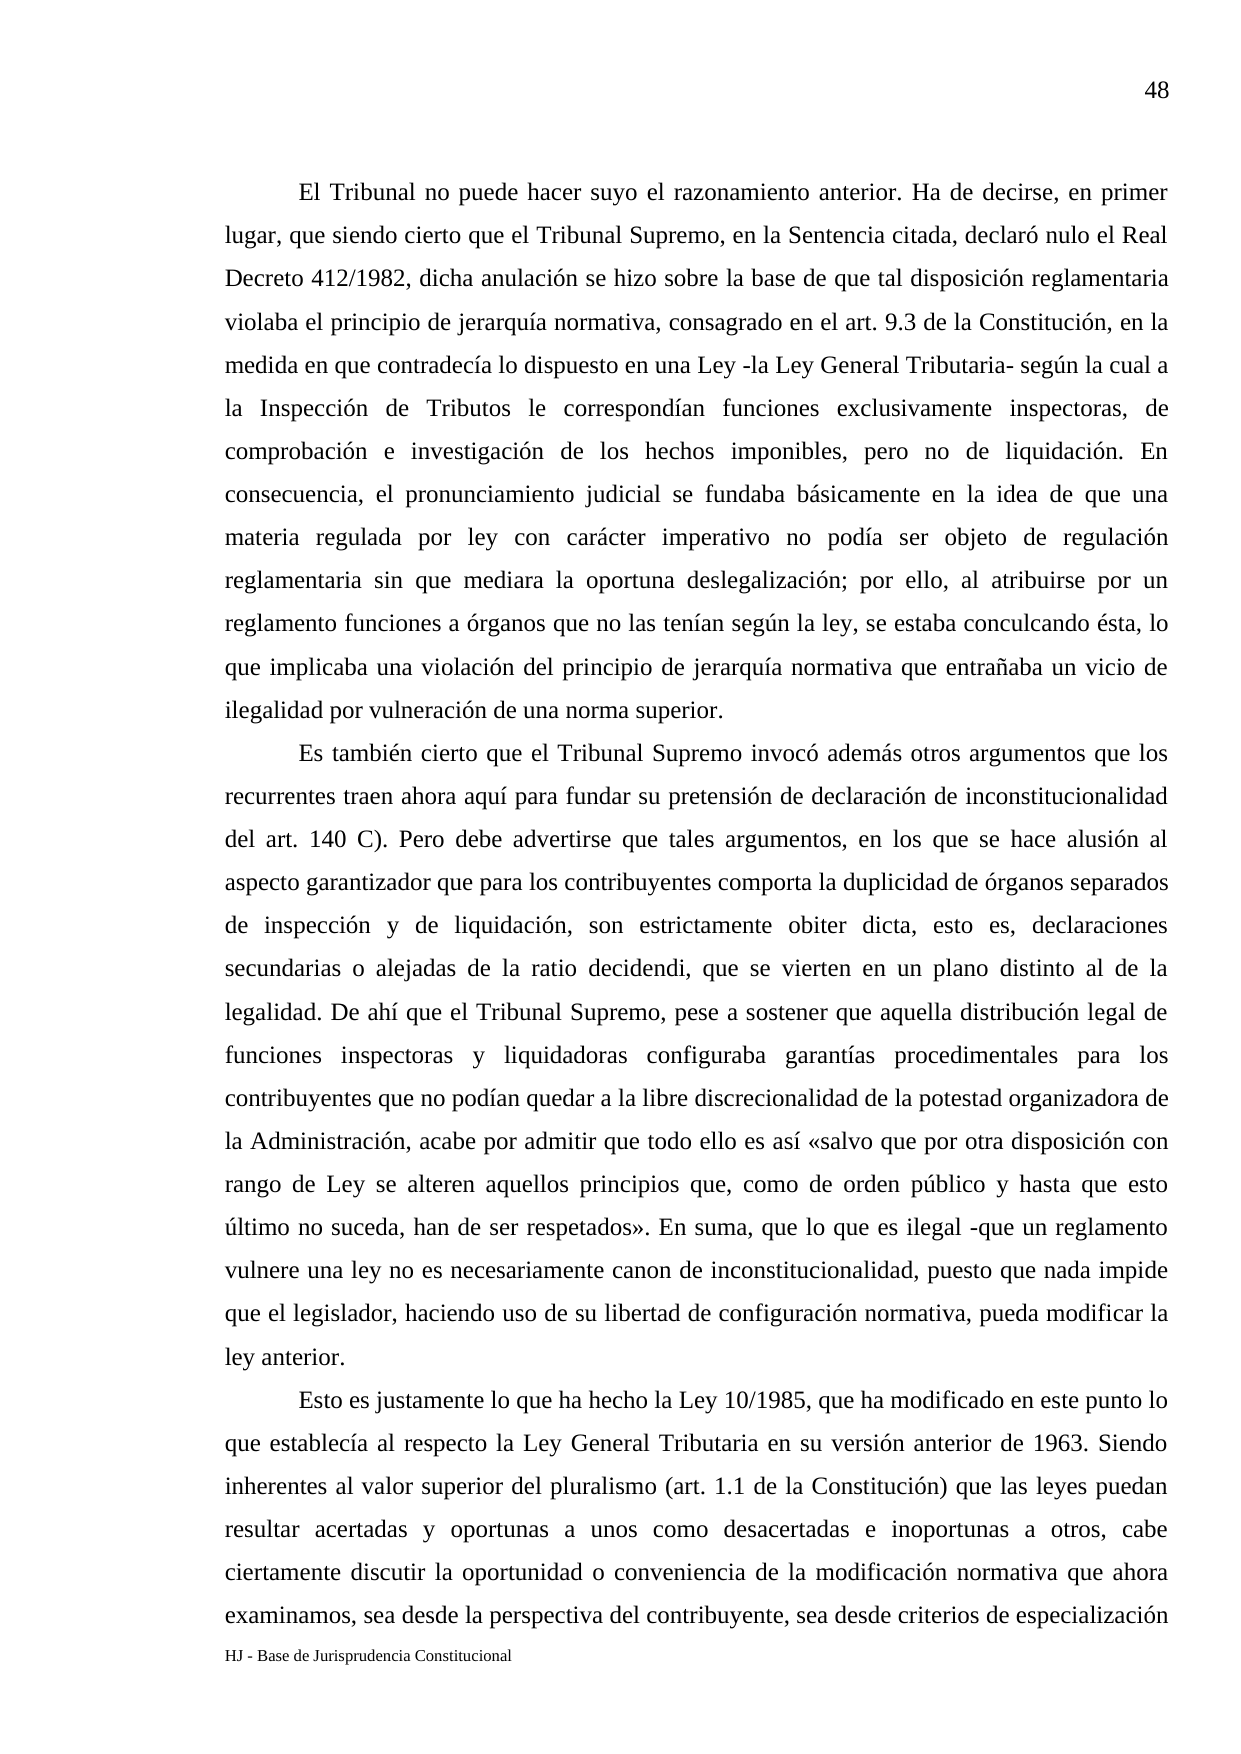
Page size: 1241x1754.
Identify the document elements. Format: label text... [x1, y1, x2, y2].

text Es también cierto que el Tribunal Supremo invocó además otros argumentos que los recurrentes traen ahora aquí para fundar su pretensión de declaración de inconstitucionalidad del art. 140 C). Pero debe advertirse que tales argumentos, en los que se hace alusión al aspecto garantizador que para los contribuyentes comporta la duplicidad de órganos separados de inspección y de liquidación, son estrictamente obiter dicta, esto es, declaraciones secundarias o alejadas de la ratio decidendi, que se vierten en un plano distinto al de la legalidad. De ahí que el Tribunal Supremo, pese a sostener que aquella distribución legal de funciones inspectoras y liquidadoras configuraba garantías procedimentales para los contribuyentes que no podían quedar a la libre discrecionalidad de la potestad organizadora de la Administración, acabe por admitir que todo ello es así «salvo que por otra disposición con rango de Ley se alteren aquellos principios que, como de orden público y hasta que esto último no suceda, han de ser respetados». En suma, que lo que es ilegal -que un reglamento vulnere una ley no es necesariamente canon de inconstitucionalidad, puesto que nada impide que el legislador, haciendo uso de su libertad de configuración normativa, pueda modificar la ley anterior. [224, 738, 1169, 1370]
text El Tribunal no puede hacer suyo el razonamiento anterior. Ha de decirse, en primer lugar, que siendo cierto que el Tribunal Supremo, en la Sentencia citada, declaró nulo el Real Decreto 412/1982, dicha anulación se hizo sobre la base de que tal disposición reglamentaria violaba el principio de jerarquía normativa, consagrado en el art. 9.3 de la Constitución, en la medida en que contradecía lo dispuesto en una Ley -la Ley General Tributaria- según la cual a la Inspección de Tributos le correspondían funciones exclusivamente inspectoras, de comprobación e investigación de los hechos imponibles, pero no de liquidación. En consecuencia, el pronunciamiento judicial se fundaba básicamente en la idea de que una materia regulada por ley con carácter imperativo no podía ser objeto de regulación reglamentaria sin que mediara la oportuna deslegalización; por ello, al atribuirse por un reglamento funciones a órganos que no las tenían según la ley, se estaba conculcando ésta, lo que implicaba una violación del principio de jerarquía normativa que entrañaba un vicio de ilegalidad por vulneración de una norma superior. [224, 177, 1169, 723]
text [224, 1385, 1169, 1629]
